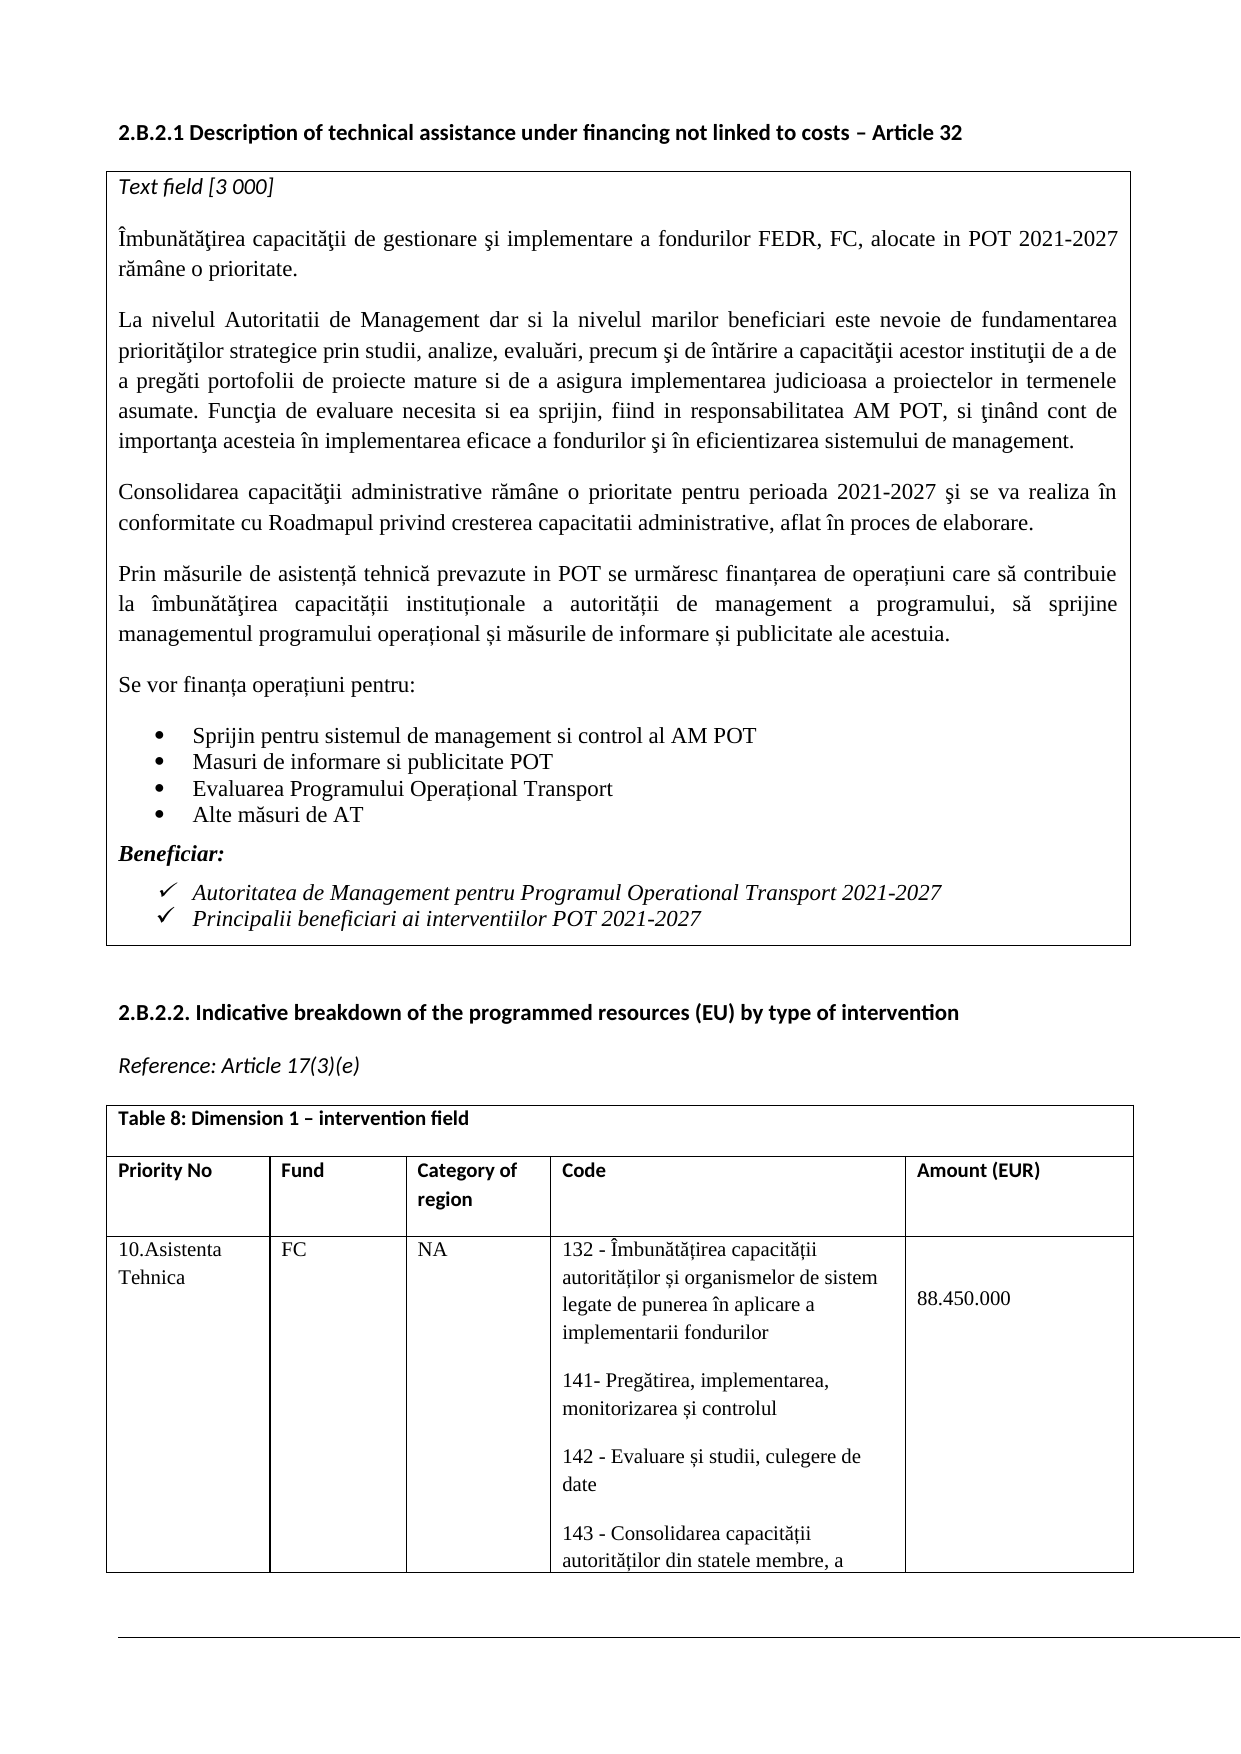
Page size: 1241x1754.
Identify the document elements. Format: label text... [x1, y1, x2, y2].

table_header Text field [3 000] Îmbunătăţirea capacităţii de gestionare şi implementare a fondurilor FEDR, FC, alocate in POT 2021-2027 rămâne o prioritate. La nivelul Autoritatii de Management dar si la nivelul marilor beneficiari este nevoie de fundamentarea priorităţilor strategice prin studii, analize, evaluări, precum şi de întărire a capacităţii acestor instituţii de a de a pregăti portofolii de proiecte mature si de a asigura implementarea judicioasa a proiectelor in termenele asumate. Funcţia de evaluare necesita si ea sprijin, fiind in responsabilitatea AM POT, si ţinând cont de importanţa acesteia în implementarea eficace a fondurilor şi în eficientizarea sistemului de management. Consolidarea capacităţii administrative rămâne o prioritate pentru perioada 2021-2027 şi se va realiza în conformitate cu Roadmapul privind cresterea capacitatii administrative, aflat în proces de elaborare. Prin măsurile de asistență tehnică prevazute in POT se urmăresc finanțarea de operațiuni care să contribuie la îmbunătăţirea capacității instituționale a autorității de management a programului, să sprijine managementul programului operațional și măsurile de informare și publicitate ale acestuia. Se vor finanța operațiuni pentru: Sprijin pentru sistemul de management si control al AM POT Masuri de informare si publicitate POT Evaluarea Programului Operațional Transport Alte măsuri de AT Beneficiar: Autoritatea de Management pentru Programul Operational Transport 2021-2027 Principalii beneficiari ai interventiilor POT 2021-2027 [107, 172, 1130, 944]
table_cell NA [407, 1237, 550, 1572]
table_cell Priority No [107, 1157, 269, 1236]
table_cell FC [271, 1237, 406, 1572]
table_cell Category of region [407, 1157, 550, 1236]
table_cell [551, 1237, 905, 1572]
table_cell Amount (EUR) [906, 1157, 1133, 1236]
table_cell Fund [271, 1157, 406, 1236]
text 2.B.2.1 Description of technical assistance under financing not linked to costs – Article 32 [118, 118, 1240, 146]
text 2.B.2.2. Indicative breakdown of the programmed resources (EU) by type of intervention [118, 998, 1240, 1027]
text Reference: Article 17(3)(e) [118, 1052, 1240, 1079]
table_header Table 8: Dimension 1 – intervention field [107, 1106, 1133, 1156]
table_cell Code [551, 1157, 905, 1236]
table_cell 88.450.000 [906, 1237, 1133, 1572]
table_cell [107, 1237, 269, 1572]
